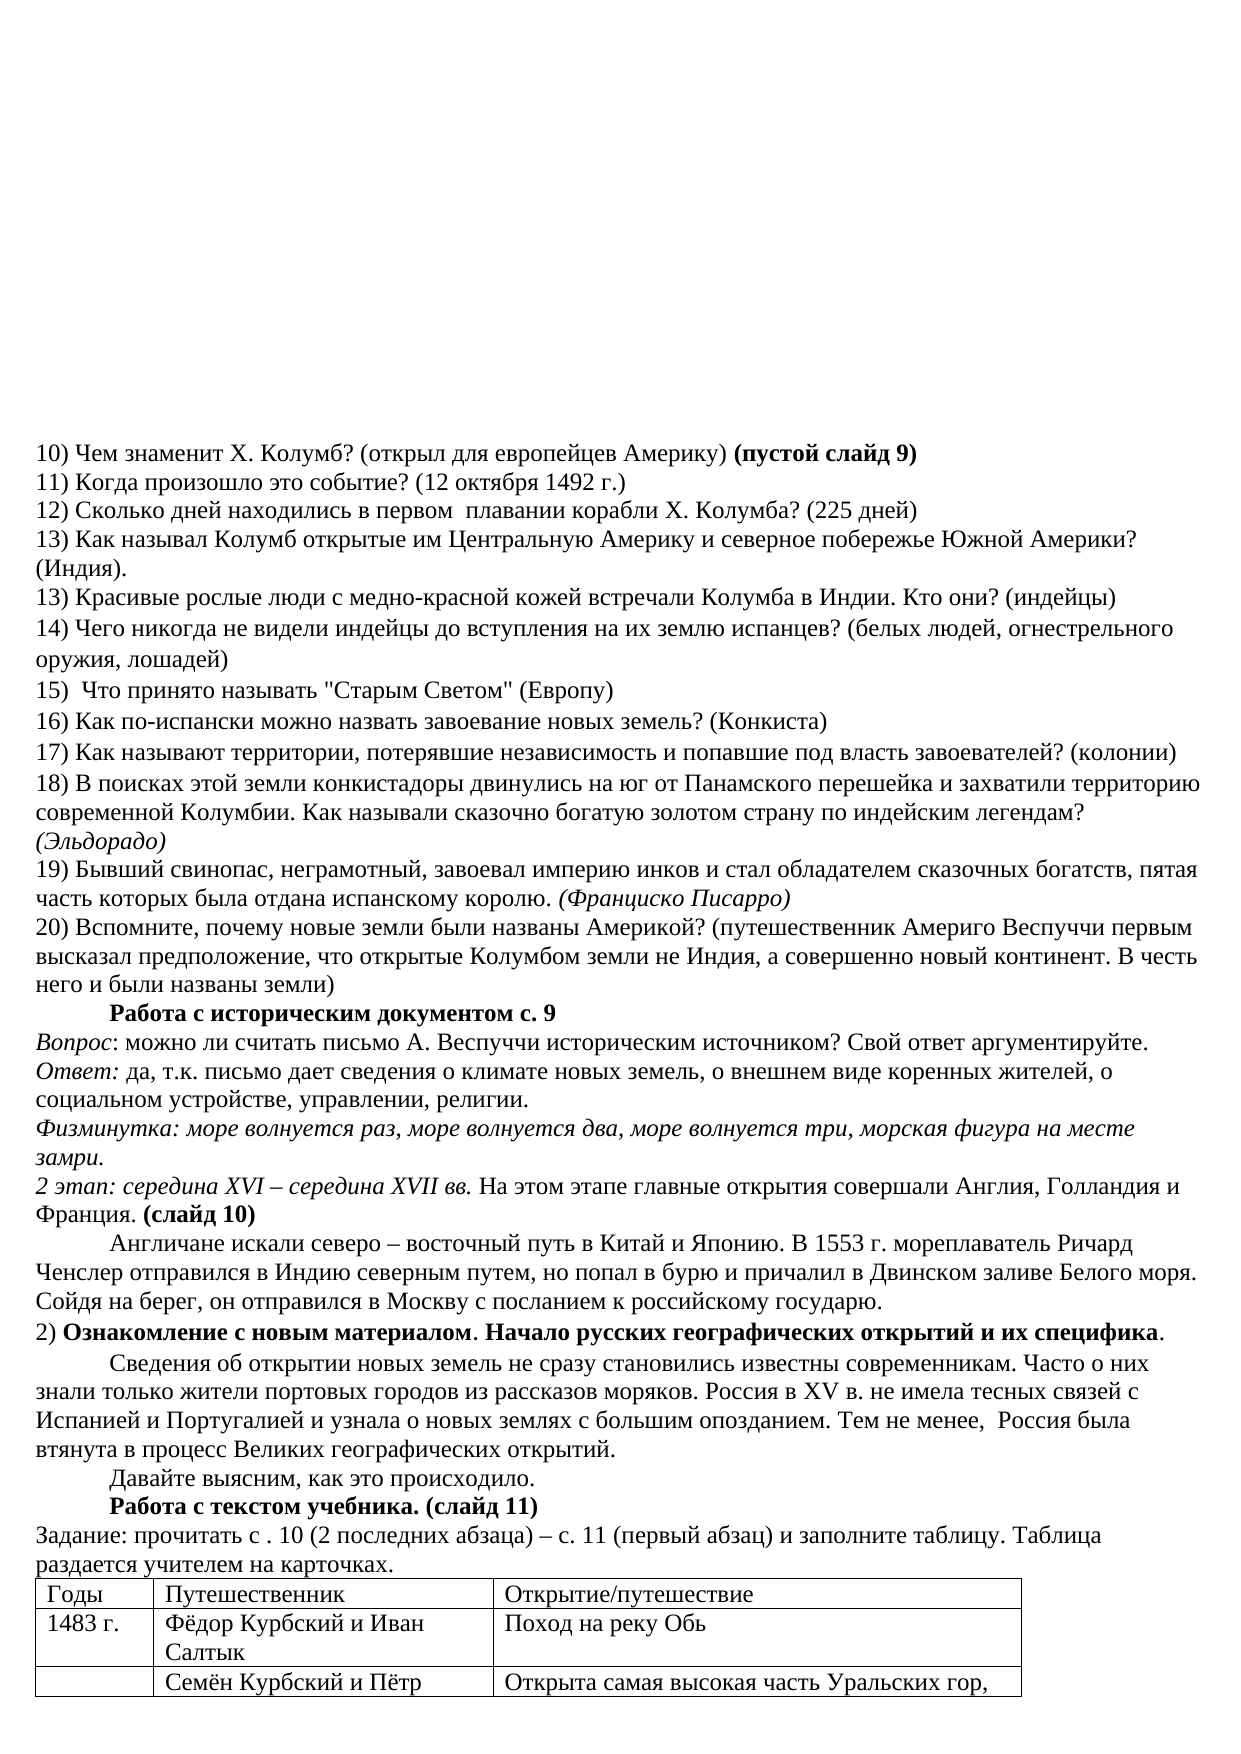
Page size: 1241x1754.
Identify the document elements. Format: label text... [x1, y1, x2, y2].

text 13) Как называл Колумб открытые им Центральную Америку и северное побережье Южной Америки? (Индия). [35, 524, 1205, 582]
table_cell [154, 1667, 493, 1696]
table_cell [494, 1667, 1021, 1696]
table_cell 1483 г. [36, 1609, 153, 1666]
table_cell Поход на реку Обь [494, 1609, 1021, 1666]
text 19) Бывший свинопас, неграмотный, завоевал империю инков и стал обладателем сказочных богатств, пятая часть которых была отдана испанскому королю. (Франциско Писарро) [35, 854, 1205, 912]
text Давайте выясним, как это происходило. [35, 1463, 1205, 1491]
text Сведения об открытии новых земель не сразу становились известны современникам. Часто о них знали только жители портовых городов из рассказов моряков. Россия в XV в. не имела тесных связей с Испанией и Португалией и узнала о новых землях с большим опозданием. Тем не менее, Россия была втянута в процесс Великих географических открытий. [35, 1348, 1205, 1463]
text Работа с историческим документом с. 9 [35, 998, 1205, 1027]
text 11) Когда произошло это событие? (12 октября 1492 г.) [35, 467, 1205, 495]
text 2 этап: середина XVI – середина XVII вв. На этом этапе главные открытия совершали Англия, Голландия и Франция. (слайд 10) [35, 1171, 1205, 1228]
text Задание: прочитать с . 10 (2 последних абзаца) – с. 11 (первый абзац) и заполните таблицу. Таблица раздается учителем на карточках. [35, 1520, 1205, 1578]
text Физминутка: море волнуется раз, море волнуется два, море волнуется три, морская фигура на месте замри. [35, 1113, 1205, 1171]
table_header Открытие/путешествие [494, 1579, 1021, 1607]
table_header Годы [36, 1579, 153, 1607]
text 10) Чем знаменит Х. Колумб? (открыл для европейцев Америку) (пустой слайд 9) [35, 438, 1205, 467]
table_cell [36, 1667, 153, 1696]
text 12) Сколько дней находились в первом плавании корабли Х. Колумба? (225 дней) [35, 495, 1205, 524]
text Работа с текстом учебника. (слайд 11) [35, 1491, 1205, 1520]
table_cell Фёдор Курбский и Иван Салтык [154, 1609, 493, 1666]
text 18) В поисках этой земли конкистадоры двинулись на юг от Панамского перешейка и захватили территорию современной Колумбии. Как называли сказочно богатую золотом страну по индейским легендам? (Эльдорадо) [35, 768, 1205, 854]
text 16) Как по-испански можно назвать завоевание новых земель? (Конкиста) [35, 706, 1205, 735]
text 17) Как называют территории, потерявшие независимость и попавшие под власть завоевателей? (колонии) [35, 737, 1205, 766]
text 15) Что принято называть "Старым Светом" (Европу) [35, 675, 1205, 703]
text 13) Красивые рослые люди с медно-красной кожей встречали Колумба в Индии. Кто они? (индейцы) [35, 582, 1205, 610]
text 2) Ознакомление с новым материалом. Начало русских географических открытий и их специфика. [35, 1314, 1205, 1348]
text 14) Чего никогда не видели индейцы до вступления на их землю испанцев? (белых людей, огнестрельного оружия, лошадей) [35, 613, 1205, 672]
text Англичане искали северо – восточный путь в Китай и Японию. В 1553 г. мореплаватель Ричард Ченслер отправился в Индию северным путем, но попал в бурю и причалил в Двинском заливе Белого моря. Сойдя на берег, он отправился в Москву с посланием к российскому государю. [35, 1228, 1205, 1314]
text Ответ: да, т.к. письмо дает сведения о климате новых земель, о внешнем виде коренных жителей, о социальном устройстве, управлении, религии. [35, 1056, 1205, 1113]
table_header Путешественник [154, 1579, 493, 1607]
text Вопрос: можно ли считать письмо А. Веспуччи историческим источником? Свой ответ аргументируйте. [35, 1027, 1205, 1056]
text 20) Вспомните, почему новые земли были названы Америкой? (путешественник Америго Веспуччи первым высказал предположение, что открытые Колумбом земли не Индия, а совершенно новый континент. В честь него и были названы земли) [35, 912, 1205, 998]
